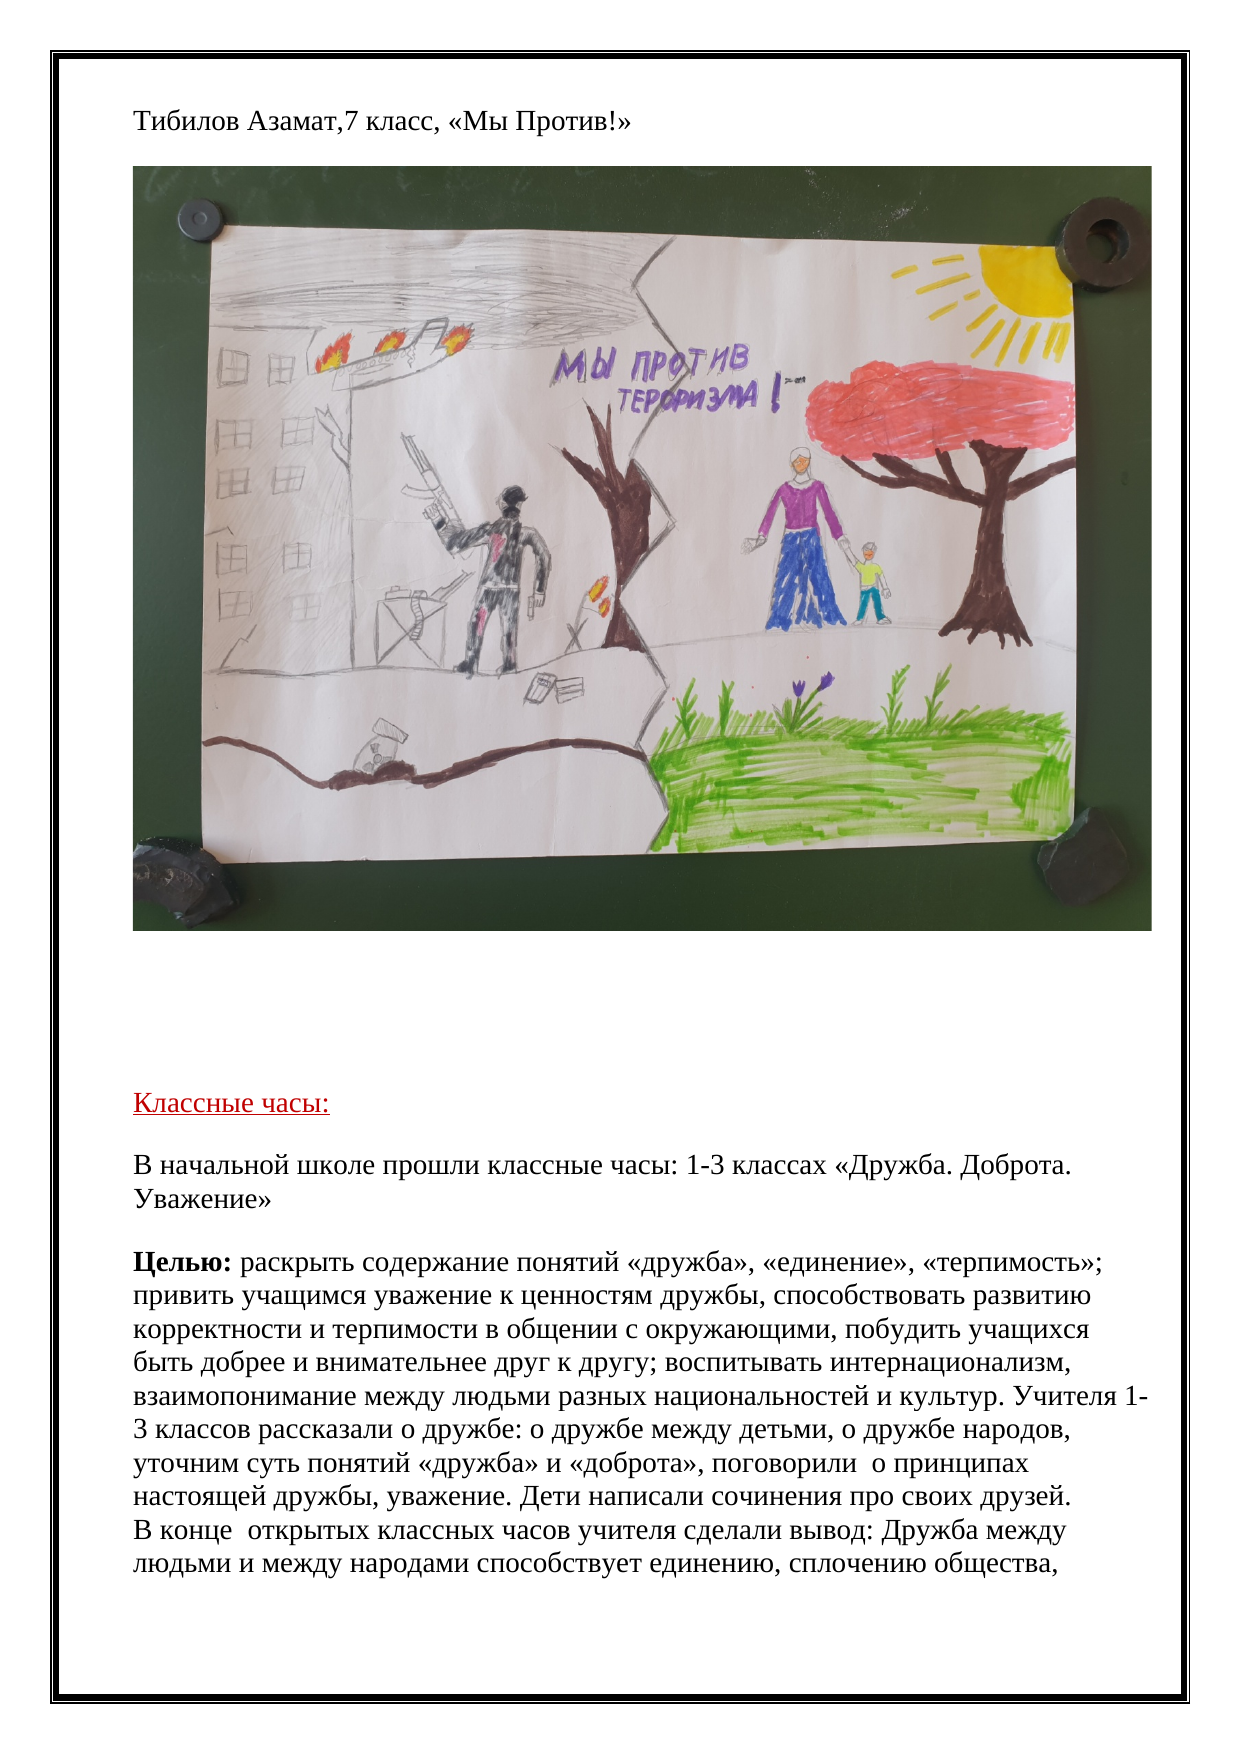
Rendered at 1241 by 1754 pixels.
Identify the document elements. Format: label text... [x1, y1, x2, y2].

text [133, 1512, 1152, 1579]
text В начальной школе прошли классные часы: 1-3 классах «Дружба. Доброта. Уважение» [133, 1147, 1181, 1214]
text Тибилов Азамат,7 класс, «Мы Против!» [133, 103, 1152, 137]
text Целью: раскрыть содержание понятий «дружба», «единение», «терпимость»; привить учащимся уважение к ценностям дружбы, способствовать развитию корректности и терпимости в общении с окружающими, побудить учащихся быть добрее и внимательнее друг к другу; воспитывать интернационализм, взаимопонимание между людьми разных национальностей и культур. Учителя 1-3 классов рассказали о дружбе: о дружбе между детьми, о дружбе народов, уточним суть понятий «дружба» и «доброта», поговорили о принципах настоящей дружбы, уважение. Дети написали сочинения про своих друзей. [133, 1244, 1152, 1512]
text Классные часы: [133, 1085, 1152, 1118]
picture [132, 166, 1152, 931]
